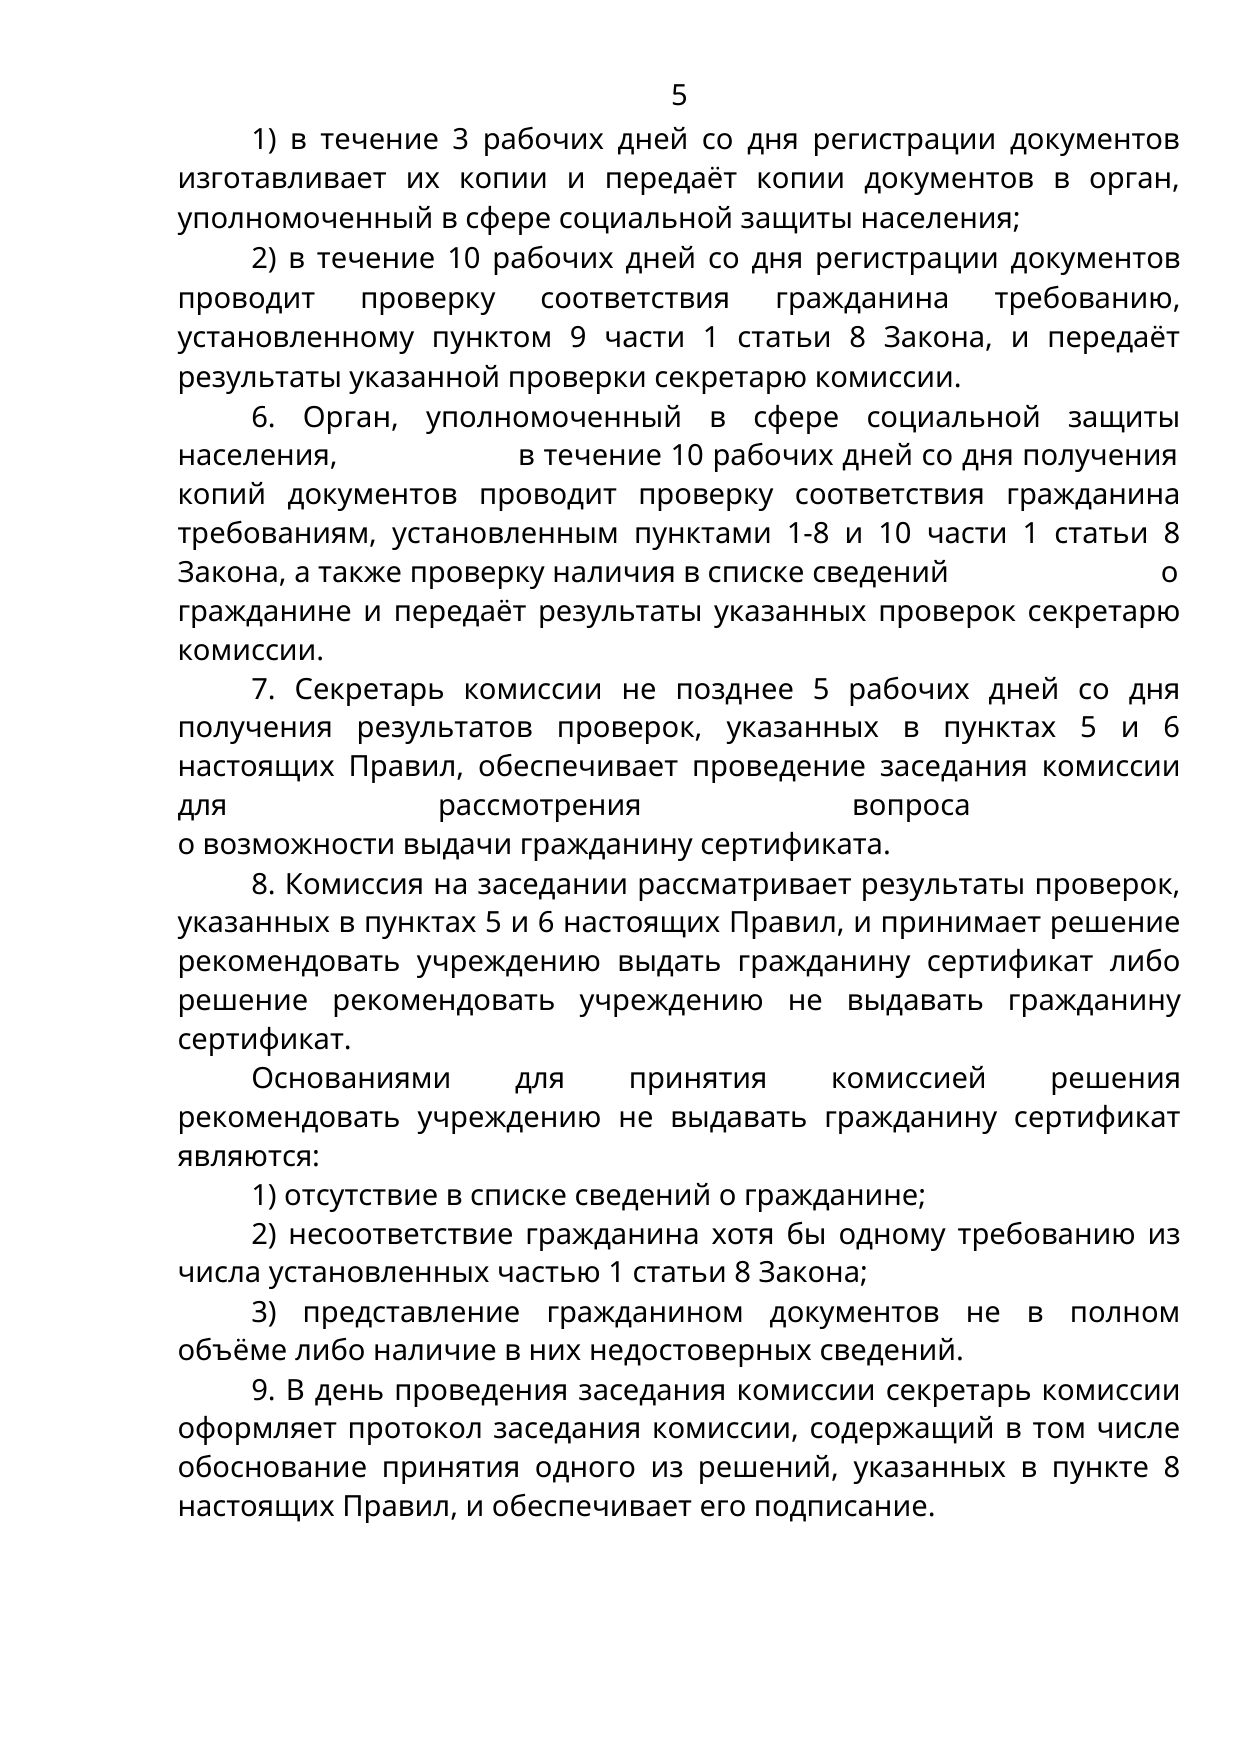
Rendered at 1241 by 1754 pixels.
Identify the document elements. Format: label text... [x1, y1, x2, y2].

text 1) отсутствие в списке сведений о гражданине; [177, 1175, 1181, 1213]
text 6. Орган, уполномоченный в сфере социальной защиты населения, в течение 10 рабочих дней со дня получения копий документов проводит проверку соответствия гражданина требованиям, установленным пунктами 1-8 и 10 части 1 статьи 8 Закона, а также проверку наличия в списке сведений о гражданине и передаёт результаты указанных проверок секретарю комиссии. [177, 396, 1181, 668]
text 9. В день проведения заседания комиссии секретарь комиссии оформляет протокол заседания комиссии, содержащий в том числе обоснование принятия одного из решений, указанных в пункте 8 настоящих Правил, и обеспечивает его подписание. [177, 1369, 1181, 1525]
text 3) представление гражданином документов не в полном объёме либо наличие в них недостоверных сведений. [177, 1291, 1181, 1369]
text Основаниями для принятия комиссией решения рекомендовать учреждению не выдавать гражданину сертификат являются: [177, 1058, 1181, 1175]
text 2) в течение 10 рабочих дней со дня регистрации документов проводит проверку соответствия гражданина требованию, установленному пунктом 9 части 1 статьи 8 Закона, и передаёт результаты указанной проверки секретарю комиссии. [177, 237, 1181, 396]
text 1) в течение 3 рабочих дней со дня регистрации документов изготавливает их копии и передаёт копии документов в орган, уполномоченный в сфере социальной защиты населения; [177, 118, 1181, 237]
text 8. Комиссия на заседании рассматривает результаты проверок, указанных в пунктах 5 и 6 настоящих Правил, и принимает решение рекомендовать учреждению выдать гражданину сертификат либо решение рекомендовать учреждению не выдавать гражданину сертификат. [177, 863, 1181, 1058]
text 7. Секретарь комиссии не позднее 5 рабочих дней со дня получения результатов проверок, указанных в пунктах 5 и 6 настоящих Правил, обеспечивает проведение заседания комиссии для рассмотрения вопроса о возможности выдачи гражданину сертификата. [177, 668, 1181, 863]
text 2) несоответствие гражданина хотя бы одному требованию из числа установленных частью 1 статьи 8 Закона; [177, 1213, 1181, 1291]
